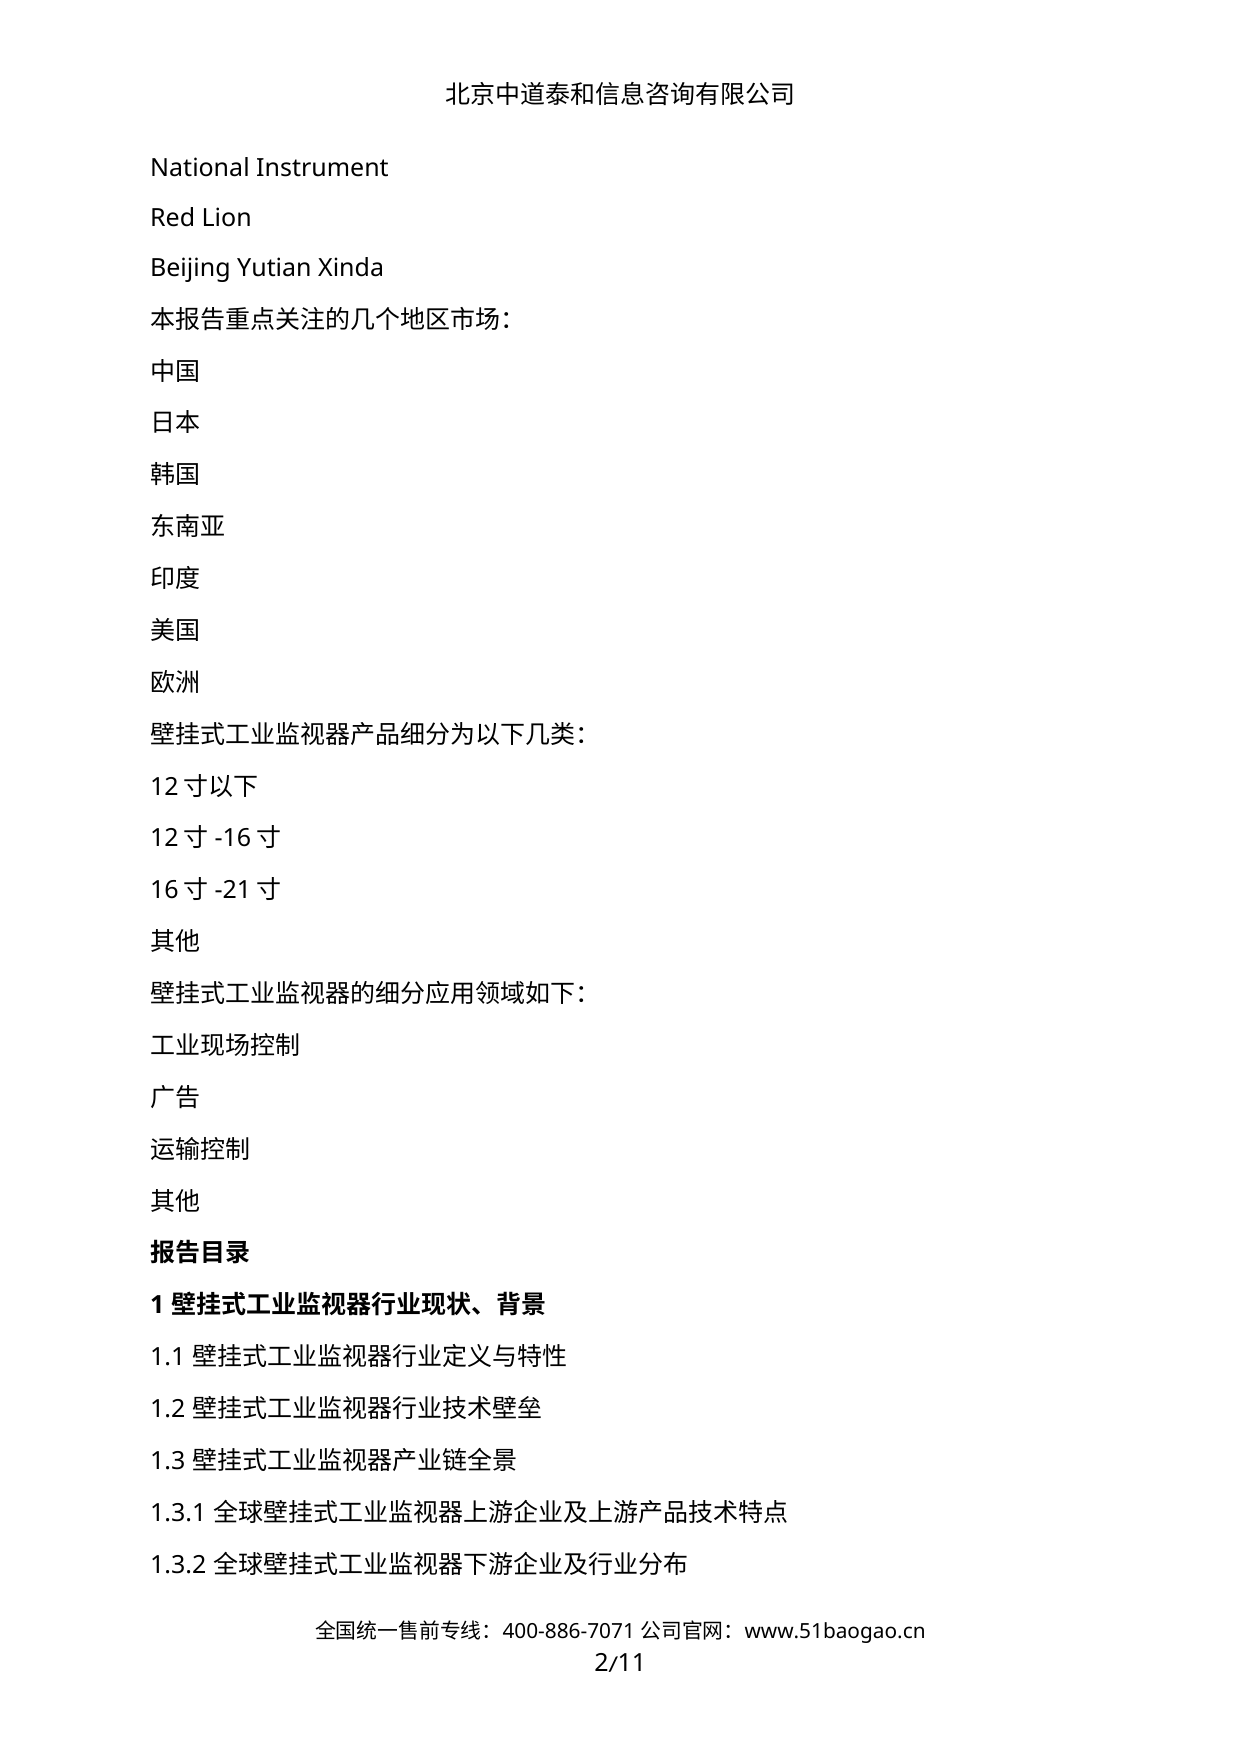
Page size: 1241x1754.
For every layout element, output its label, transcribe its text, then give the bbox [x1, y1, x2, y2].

text 1 壁挂式工业监视器行业现状、背景 [150, 1285, 1090, 1321]
text 其他 [150, 922, 1090, 958]
text 中国 [150, 351, 1090, 387]
text 16寸 -21寸 [150, 870, 1090, 906]
text Beijing Yutian Xinda [150, 249, 1090, 283]
text 印度 [150, 558, 1090, 595]
text 1.1 壁挂式工业监视器行业定义与特性 [150, 1337, 1090, 1373]
text 1.3 壁挂式工业监视器产业链全景 [150, 1440, 1090, 1477]
text 运输控制 [150, 1129, 1090, 1165]
text 工业现场控制 [150, 1025, 1090, 1062]
text National Instrument [150, 150, 1090, 184]
text 其他 [150, 1181, 1090, 1217]
text 本报告重点关注的几个地区市场： [150, 299, 1090, 335]
text 壁挂式工业监视器的细分应用领域如下： [150, 973, 1090, 1010]
text 日本 [150, 403, 1090, 439]
text 1.3.1 全球壁挂式工业监视器上游企业及上游产品技术特点 [150, 1492, 1090, 1528]
text 壁挂式工业监视器产品细分为以下几类： [150, 714, 1090, 750]
text 报告目录 [150, 1233, 1090, 1269]
text 1.2 壁挂式工业监视器行业技术壁垒 [150, 1388, 1090, 1425]
text 欧洲 [150, 662, 1090, 698]
text 1.3.2 全球壁挂式工业监视器下游企业及行业分布 [150, 1544, 1090, 1580]
text 美国 [150, 610, 1090, 647]
text 广告 [150, 1077, 1090, 1113]
text 韩国 [150, 455, 1090, 491]
text 12寸以下 [150, 766, 1090, 802]
text 12寸 -16寸 [150, 818, 1090, 854]
text Red Lion [150, 200, 1090, 234]
text 东南亚 [150, 507, 1090, 543]
